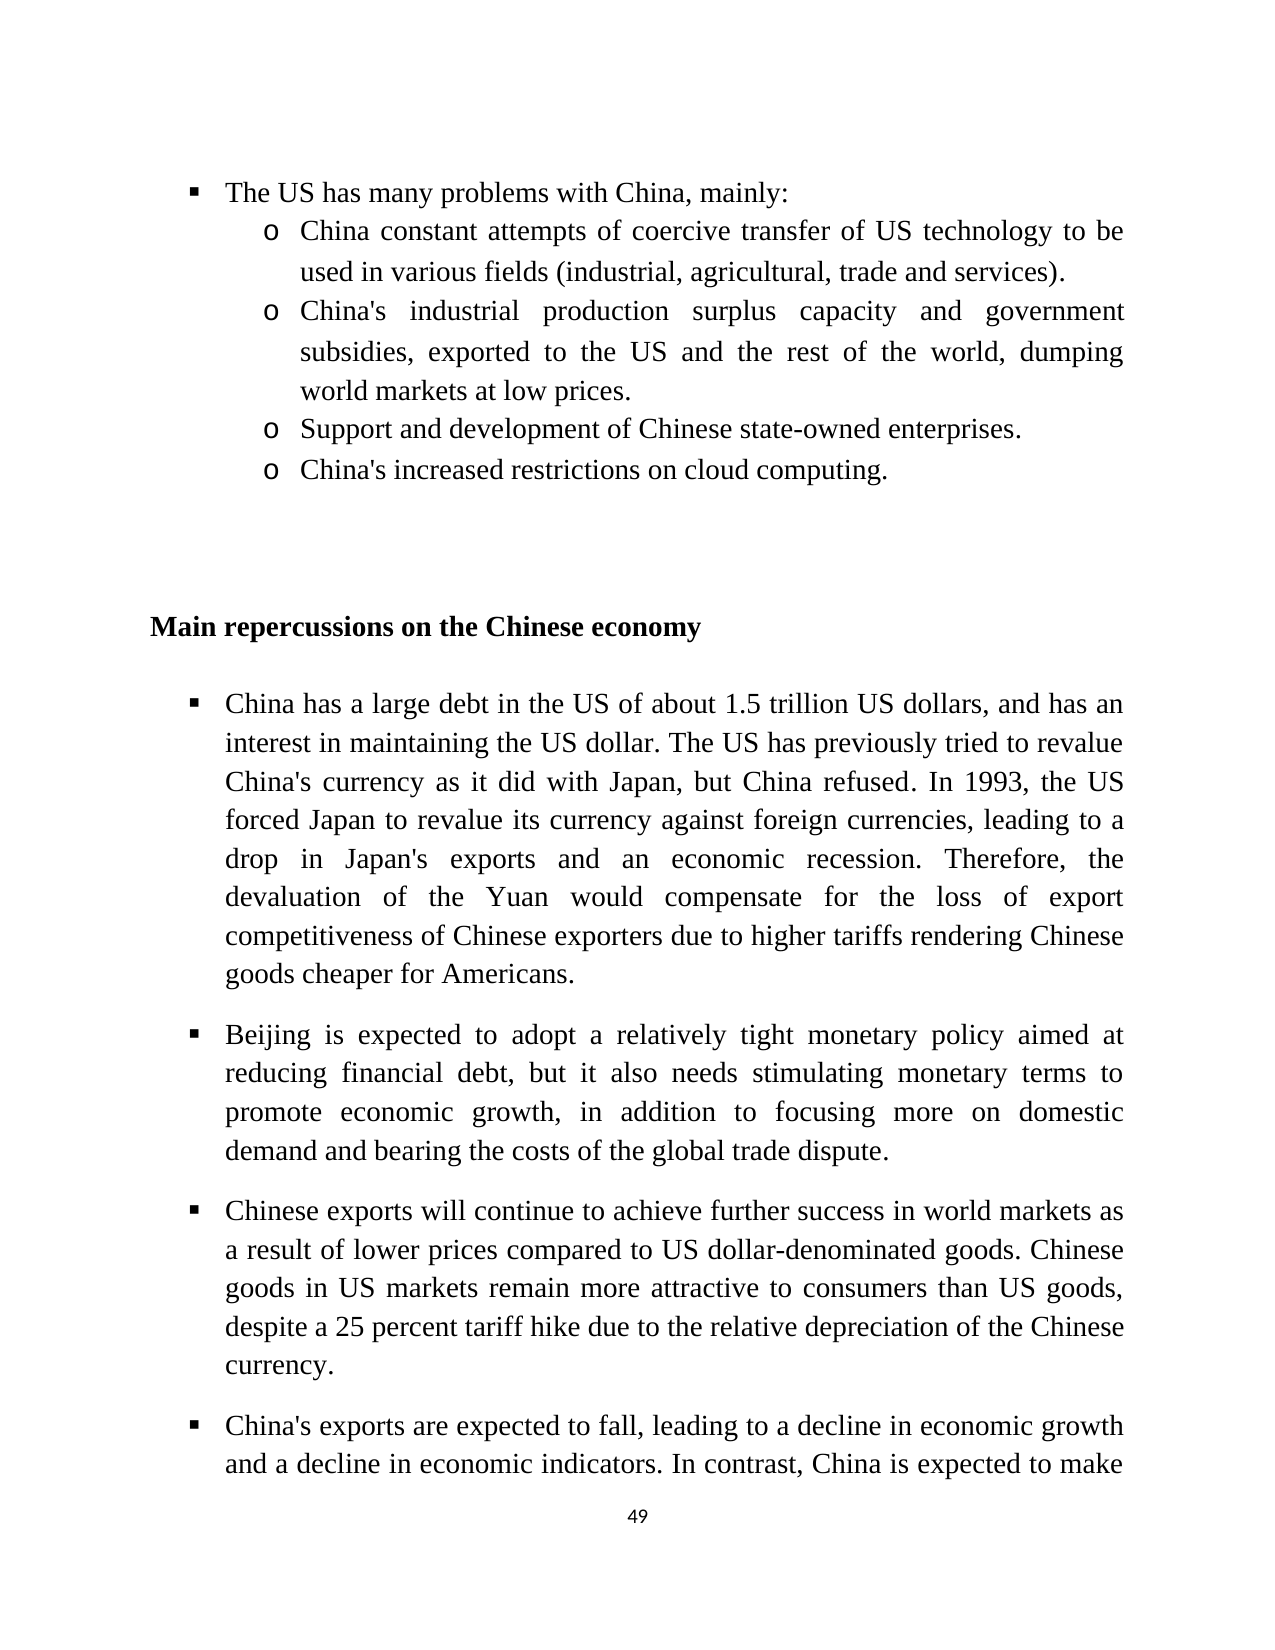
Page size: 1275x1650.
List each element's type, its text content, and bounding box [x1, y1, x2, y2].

list China's industrial production surplus capacity and government subsidies, exported to the US and the rest of the world, dumping world markets at low prices. [262, 293, 1125, 406]
list Beijing is expected to adopt a relatively tight monetary policy aimed at reducing financial debt, but it also needs stimulating monetary terms to promote economic growth, in addition to focusing more on domestic demand and bearing the costs of the global trade dispute. [187, 1017, 1125, 1166]
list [187, 1408, 1125, 1480]
list China constant attempts of coercive transfer of US technology to be used in various fields (industrial, agricultural, trade and services). [262, 213, 1125, 288]
text Main repercussions on the Chinese economy [150, 609, 1125, 643]
list Chinese exports will continue to achieve further success in world markets as a result of lower prices compared to US dollar-denominated goods. Chinese goods in US markets remain more attractive to consumers than US goods, despite a 25 percent tariff hike due to the relative depreciation of the Chinese currency. [187, 1193, 1125, 1381]
list Support and development of Chinese state-owned enterprises. [262, 411, 1125, 447]
list China's increased restrictions on cloud computing. [262, 452, 1125, 488]
list China has a large debt in the US of about 1.5 trillion US dollars, and has an interest in maintaining the US dollar. The US has previously tried to revalue China's currency as it did with Japan, but China refused. In 1993, the US forced Japan to revalue its currency against foreign currencies, leading to a drop in Japan's exports and an economic recession. Therefore, the devaluation of the Yuan would compensate for the loss of export competitiveness of Chinese exporters due to higher tariffs rendering Chinese goods cheaper for Americans. [187, 687, 1125, 990]
list The US has many problems with China, mainly: [187, 175, 1125, 208]
